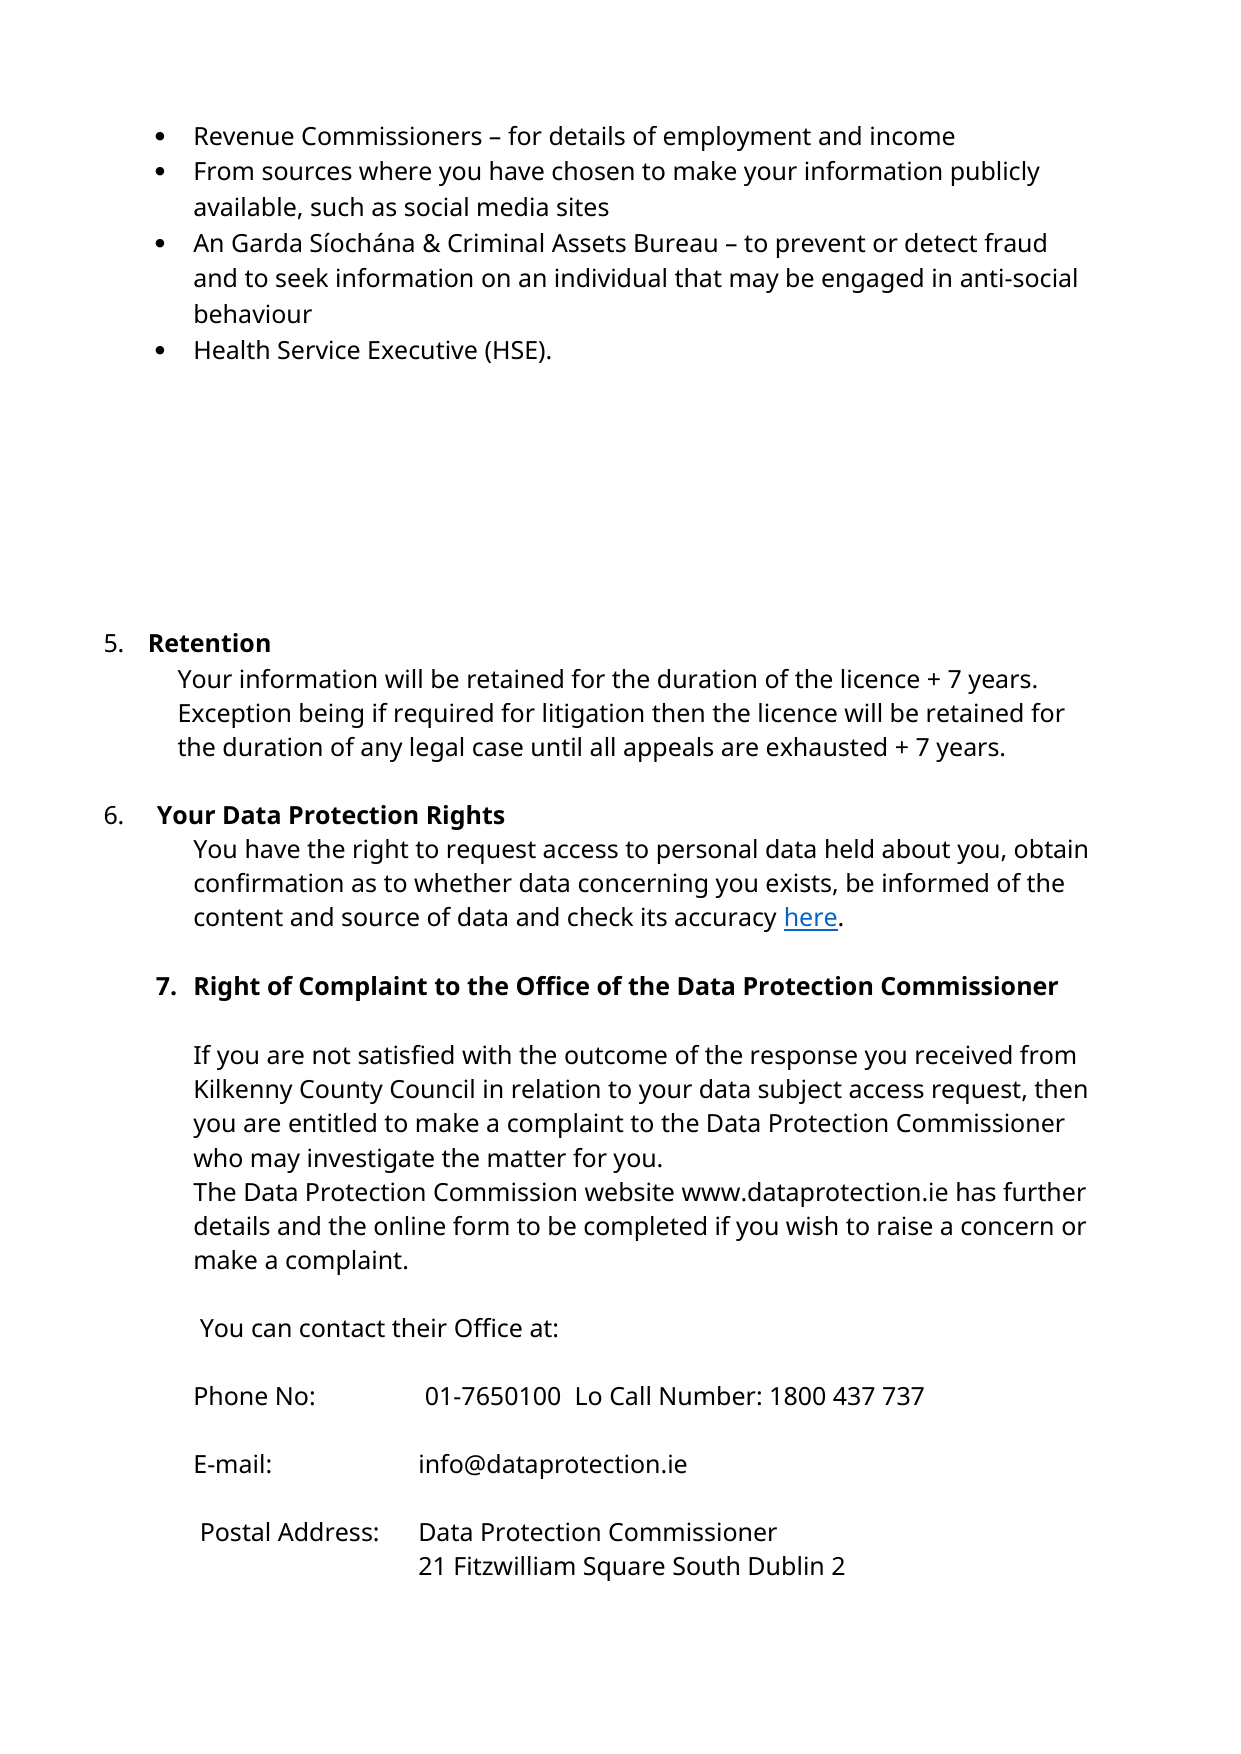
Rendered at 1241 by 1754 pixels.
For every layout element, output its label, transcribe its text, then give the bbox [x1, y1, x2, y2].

list An Garda Síochána & Criminal Assets Bureau – to prevent or detect fraud and to seek information on an individual that may be engaged in anti-social behaviour [156, 225, 1092, 331]
list E-mail: info@dataprotection.ie [193, 1447, 1092, 1481]
list Your information will be retained for the duration of the licence + 7 years. Exception being if required for litigation then the licence will be retained for the duration of any legal case until all appeals are exhausted + 7 years. [177, 662, 1092, 764]
list From sources where you have chosen to make your information publicly available, such as social media sites [156, 154, 1092, 224]
list 6. Your Data Protection Rights [103, 798, 1092, 832]
list Postal Address: Data Protection Commissioner [193, 1515, 1092, 1549]
list Health Service Executive (HSE). [156, 332, 1092, 367]
list Revenue Commissioners – for details of employment and income [156, 118, 1092, 152]
list The Data Protection Commission website www.dataprotection.ie has further details and the online form to be completed if you wish to raise a concern or make a complaint. [193, 1174, 1092, 1276]
list You have the right to request access to personal data held about you, obtain confirmation as to whether data concerning you exists, be informed of the content and source of data and check its accuracy here. [193, 832, 1092, 934]
list Retention [103, 626, 1092, 660]
list Right of Complaint to the Office of the Data Protection Commissioner [156, 968, 1092, 1002]
list You can contact their Office at: [193, 1311, 1092, 1344]
list If you are not satisfied with the outcome of the response you received from Kilkenny County Council in relation to your data subject access request, then you are entitled to make a complaint to the Data Protection Commissioner who may investigate the matter for you. [193, 1038, 1092, 1174]
list 21 Fitzwilliam Square South Dublin 2 [343, 1549, 1092, 1583]
list Phone No: 01-7650100 Lo Call Number: 1800 437 737 [193, 1379, 1092, 1413]
